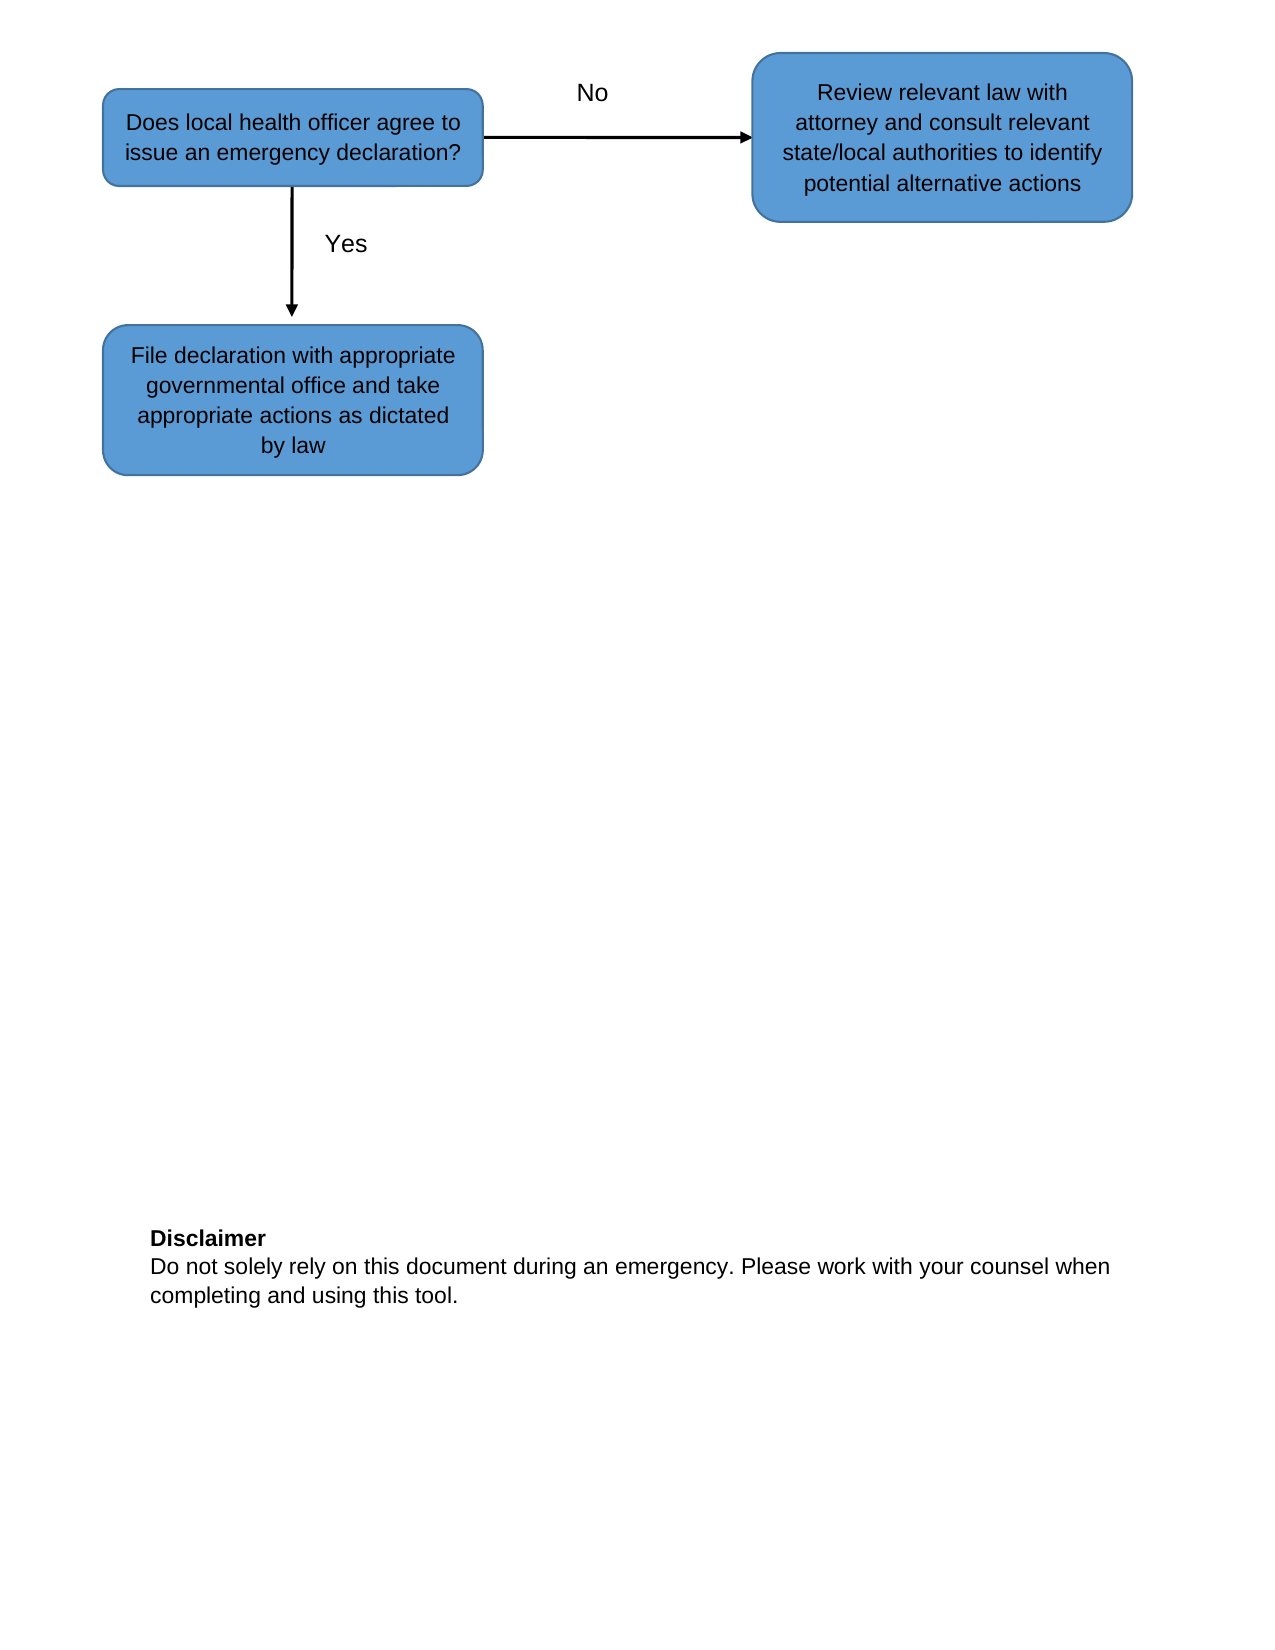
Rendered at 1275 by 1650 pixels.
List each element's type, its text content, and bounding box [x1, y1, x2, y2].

text Disclaimer Do not solely rely on this document during an emergency. Please work with your counsel when completing and using this tool. [150, 1225, 1125, 1308]
